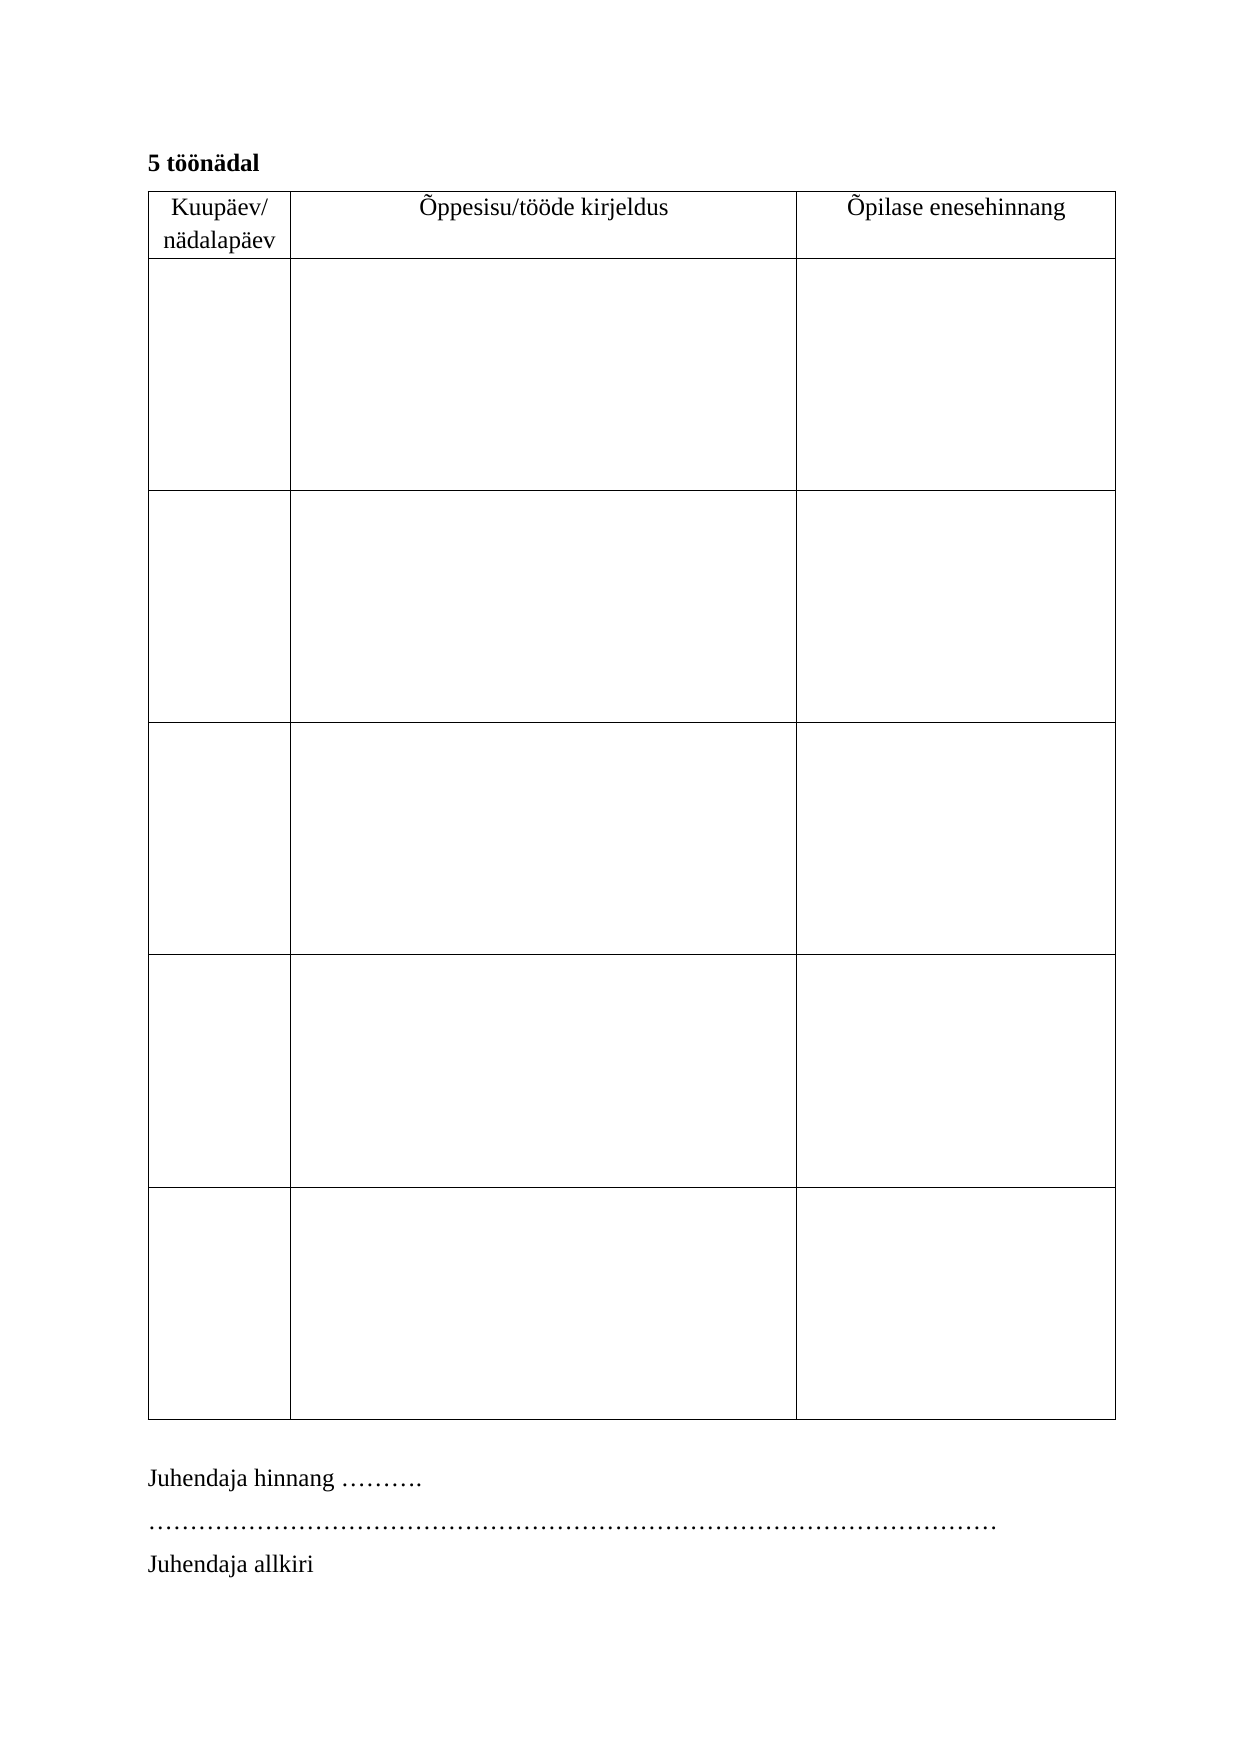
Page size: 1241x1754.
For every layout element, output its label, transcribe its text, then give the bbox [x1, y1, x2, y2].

table_cell [797, 723, 1115, 954]
text Juhendaja hinnang ……….………………………………………………………………………………………… [148, 1463, 1093, 1535]
text Juhendaja allkiri [148, 1549, 1093, 1578]
table_header Kuupäev/ nädalapäev [149, 192, 290, 258]
table_cell [797, 1188, 1115, 1419]
table_cell [291, 955, 796, 1187]
table_header Õppesisu/tööde kirjeldus [291, 192, 796, 258]
table_header Õpilase enesehinnang [797, 192, 1115, 258]
table_cell [291, 723, 796, 954]
table_cell [149, 259, 290, 490]
table_cell [149, 491, 290, 722]
table_cell [797, 491, 1115, 722]
text 5 töönädal [148, 148, 1093, 176]
table_cell [291, 491, 796, 722]
table_cell [797, 259, 1115, 490]
table_cell [149, 723, 290, 954]
table_cell [797, 955, 1115, 1187]
table_cell [149, 1188, 290, 1419]
table_cell [291, 259, 796, 490]
table_cell [291, 1188, 796, 1419]
table_cell [149, 955, 290, 1187]
